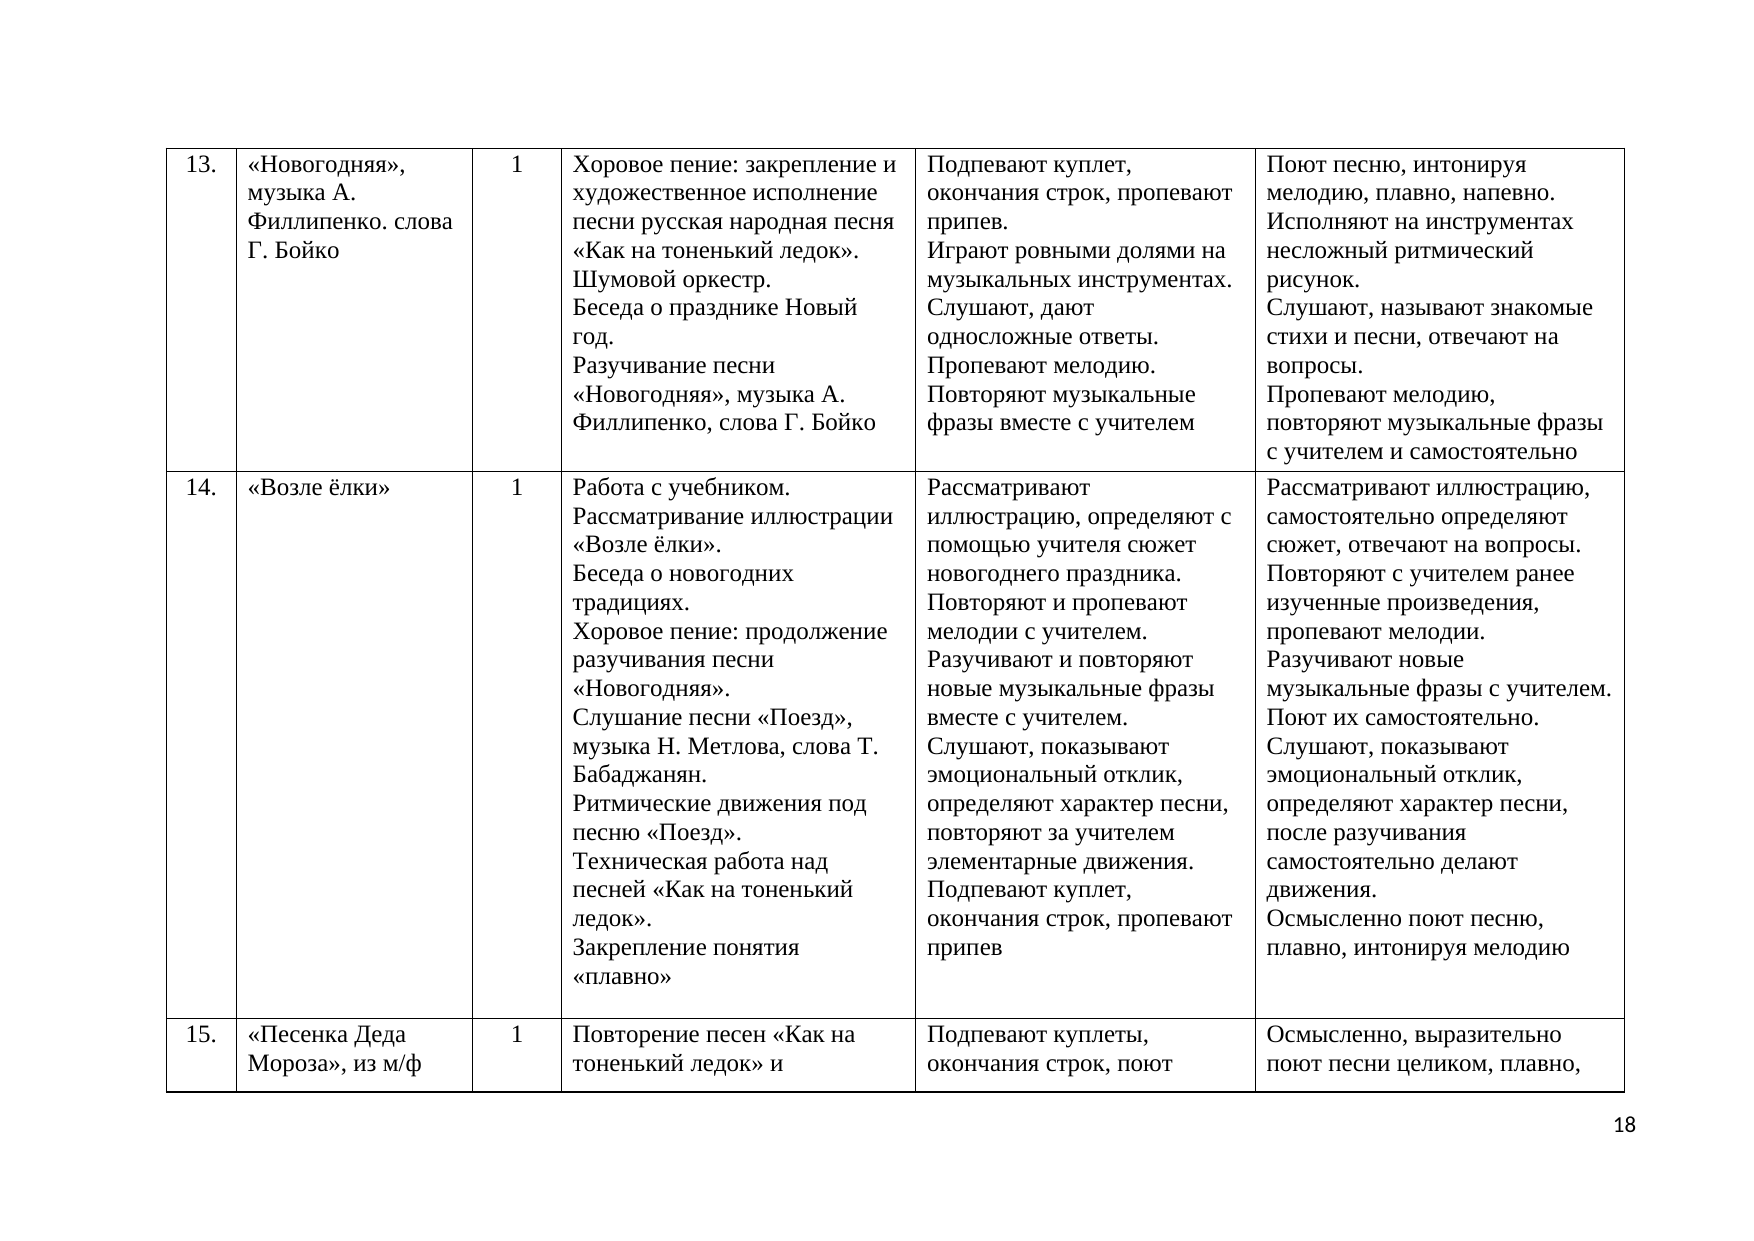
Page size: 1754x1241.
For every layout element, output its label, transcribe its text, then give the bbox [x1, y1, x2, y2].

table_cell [1256, 1019, 1624, 1091]
table_cell Подпевают куплет, окончания строк, пропевают припев. Играют ровными долями на музыкальных инструментах. Слушают, дают односложные ответы. Пропевают мелодию. Повторяют музыкальные фразы вместе с учителем [916, 149, 1255, 471]
table_cell 1 [473, 472, 561, 1018]
table_cell 1 [473, 1019, 561, 1091]
table_cell Рассматривают иллюстрацию, самостоятельно определяют сюжет, отвечают на вопросы. Повторяют с учителем ранее изученные произведения, пропевают мелодии. Разучивают новые музыкальные фразы с учителем. Поют их самостоятельно. Слушают, показывают эмоциональный отклик, определяют характер песни, после разучивания самостоятельно делают движения. Осмысленно поют песню, плавно, интонируя мелодию [1256, 472, 1624, 1018]
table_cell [562, 1019, 915, 1091]
table_cell «Возле ёлки» [237, 472, 472, 1018]
table_cell 13. [167, 149, 236, 471]
table_cell Работа с учебником. Рассматривание иллюстрации «Возле ёлки». Беседа о новогодних традициях. Хоровое пение: продолжение разучивания песни «Новогодняя». Слушание песни «Поезд», музыка Н. Метлова, слова Т. Бабаджанян. Ритмические движения под песню «Поезд». Техническая работа над песней «Как на тоненький ледок». Закрепление понятия «плавно» [562, 472, 915, 1018]
table_cell 15. [167, 1019, 236, 1091]
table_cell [237, 1019, 472, 1091]
table_cell «Новогодняя», музыка А. Филлипенко. слова Г. Бойко [237, 149, 472, 471]
table_cell Хоровое пение: закрепление и художественное исполнение песни русская народная песня «Как на тоненький ледок». Шумовой оркестр. Беседа о празднике Новый год. Разучивание песни «Новогодняя», музыка А. Филлипенко, слова Г. Бойко [562, 149, 915, 471]
table_cell 14. [167, 472, 236, 1018]
table_cell 1 [473, 149, 561, 471]
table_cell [916, 1019, 1255, 1091]
table_cell Рассматривают иллюстрацию, определяют с помощью учителя сюжет новогоднего праздника. Повторяют и пропевают мелодии с учителем. Разучивают и повторяют новые музыкальные фразы вместе с учителем. Слушают, показывают эмоциональный отклик, определяют характер песни, повторяют за учителем элементарные движения. Подпевают куплет, окончания строк, пропевают припев [916, 472, 1255, 1018]
table_cell Поют песню, интонируя мелодию, плавно, напевно. Исполняют на инструментах несложный ритмический рисунок. Слушают, называют знакомые стихи и песни, отвечают на вопросы. Пропевают мелодию, повторяют музыкальные фразы с учителем и самостоятельно [1256, 149, 1624, 471]
